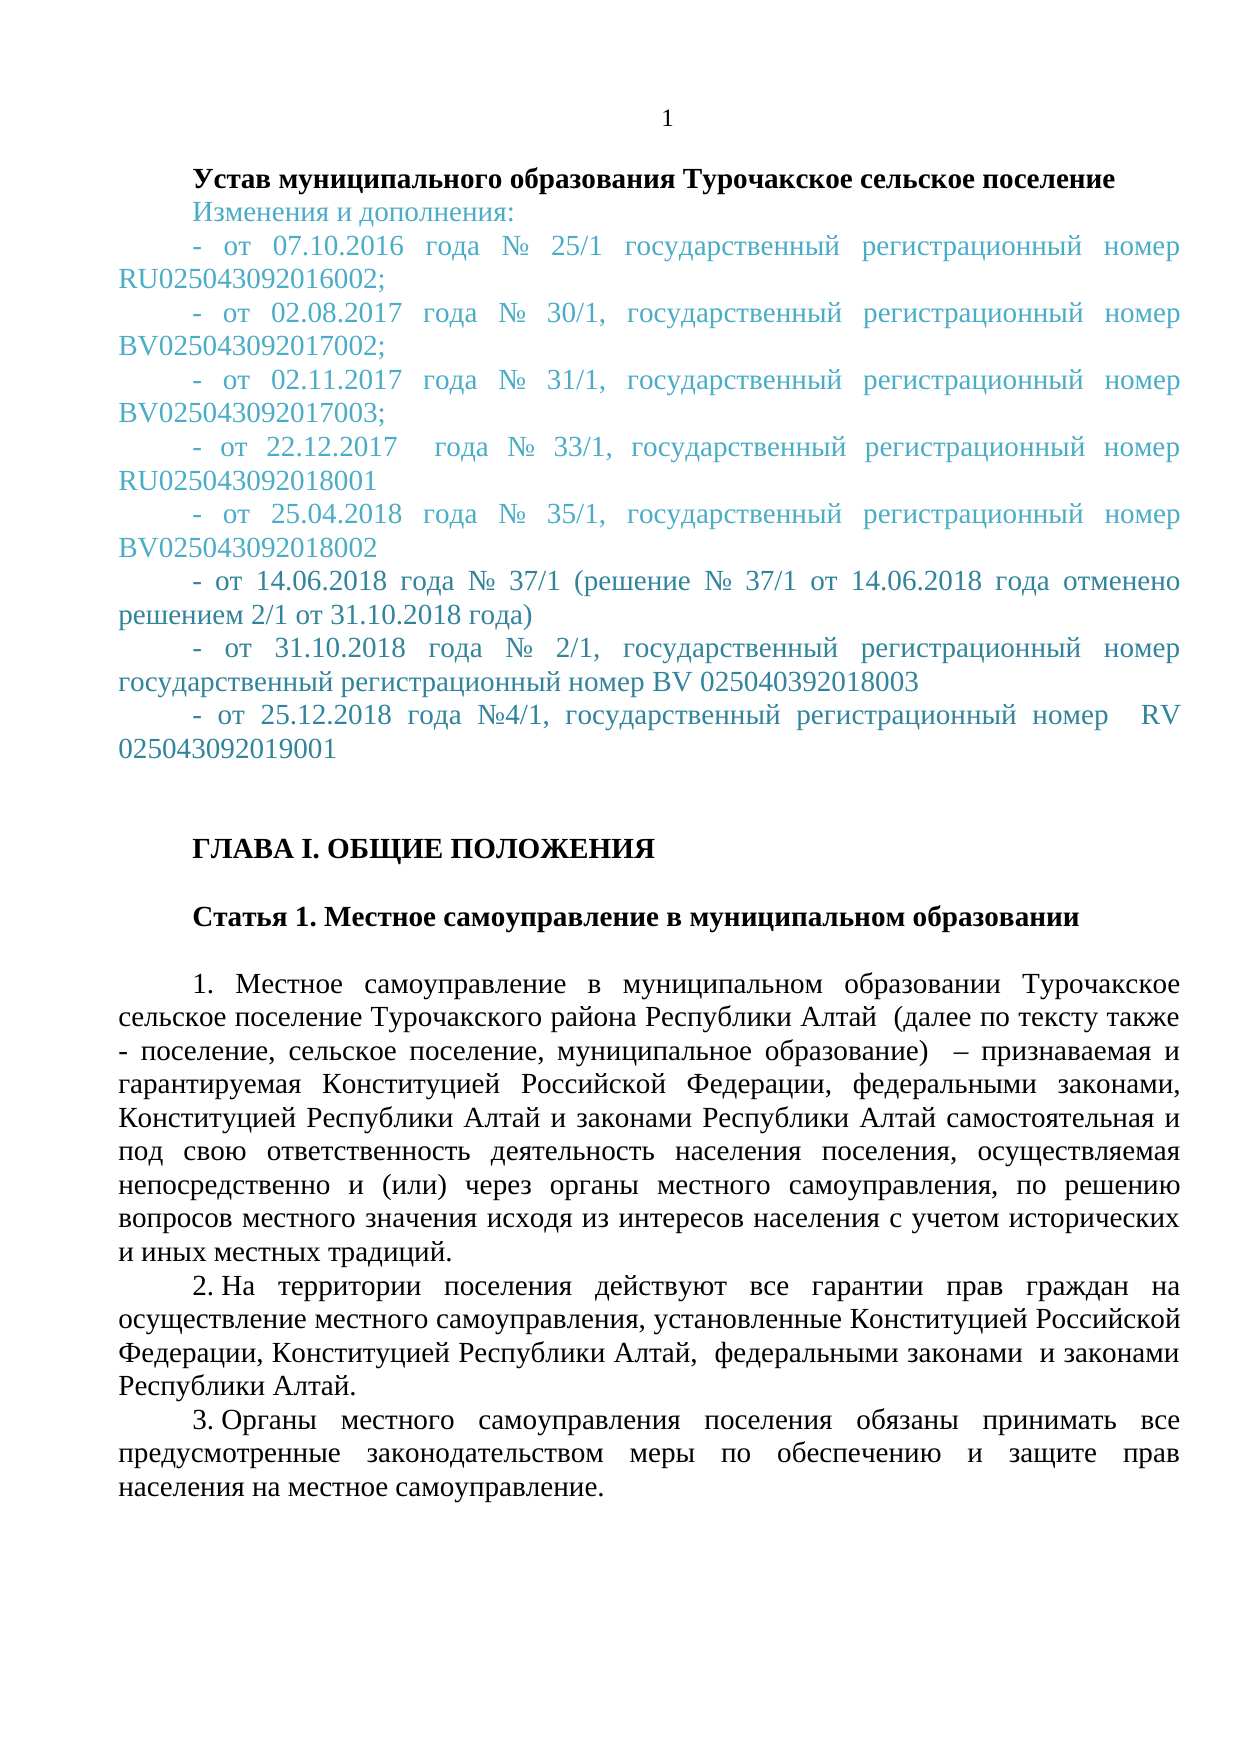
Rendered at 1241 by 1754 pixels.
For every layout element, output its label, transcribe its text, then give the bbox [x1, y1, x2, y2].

text - от 25.04.2018 года № 35/1, государственный регистрационный номер BV025043092018002 [118, 496, 1181, 563]
text 2. На территории поселения действуют все гарантии прав граждан на осуществление местного самоуправления, установленные Конституцией Российской Федерации, Конституцией Республики Алтай, федеральными законами и законами Республики Алтай. [118, 1268, 1181, 1402]
text 1. Местное самоуправление в муниципальном образовании Турочакское сельское поселение Турочакского района Республики Алтай (далее по тексту также - поселение, сельское поселение, муниципальное образование) – признаваемая и гарантируемая Конституцией Российской Федерации, федеральными законами, Конституцией Республики Алтай и законами Республики Алтай самостоятельная и под свою ответственность деятельность населения поселения, осуществляемая непосредственно и (или) через органы местного самоуправления, по решению вопросов местного значения исходя из интересов населения с учетом исторических и иных местных традиций. [118, 966, 1181, 1268]
text 3. Органы местного самоуправления поселения обязаны принимать все предусмотренные законодательством меры по обеспечению и защите прав населения на местное самоуправление. [118, 1402, 1181, 1502]
text - от 22.12.2017 года № 33/1, государственный регистрационный номер RU025043092018001 [118, 429, 1181, 496]
text - от 14.06.2018 года № 37/1 (решение № 37/1 от 14.06.2018 года отменено решением 2/1 от 31.10.2018 года) [118, 563, 1181, 630]
text Статья 1. Местное самоуправление в муниципальном образовании [118, 899, 1181, 932]
text Устав муниципального образования Турочакское сельское поселение [118, 161, 1181, 194]
text - от 31.10.2018 года № 2/1, государственный регистрационный номер государственный регистрационный номер BV 025040392018003 [118, 630, 1181, 697]
text - от 02.11.2017 года № 31/1, государственный регистрационный номер BV025043092017003; [118, 362, 1181, 429]
text ГЛАВА I. ОБЩИЕ ПОЛОЖЕНИЯ [118, 832, 1181, 865]
text - от 07.10.2016 года № 25/1 государственный регистрационный номер RU025043092016002; [118, 228, 1181, 295]
text - от 25.12.2018 года №4/1, государственный регистрационный номер RV 025043092019001 [118, 697, 1181, 764]
text - от 02.08.2017 года № 30/1, государственный регистрационный номер BV025043092017002; [118, 295, 1181, 362]
text Изменения и дополнения: [118, 194, 1181, 228]
